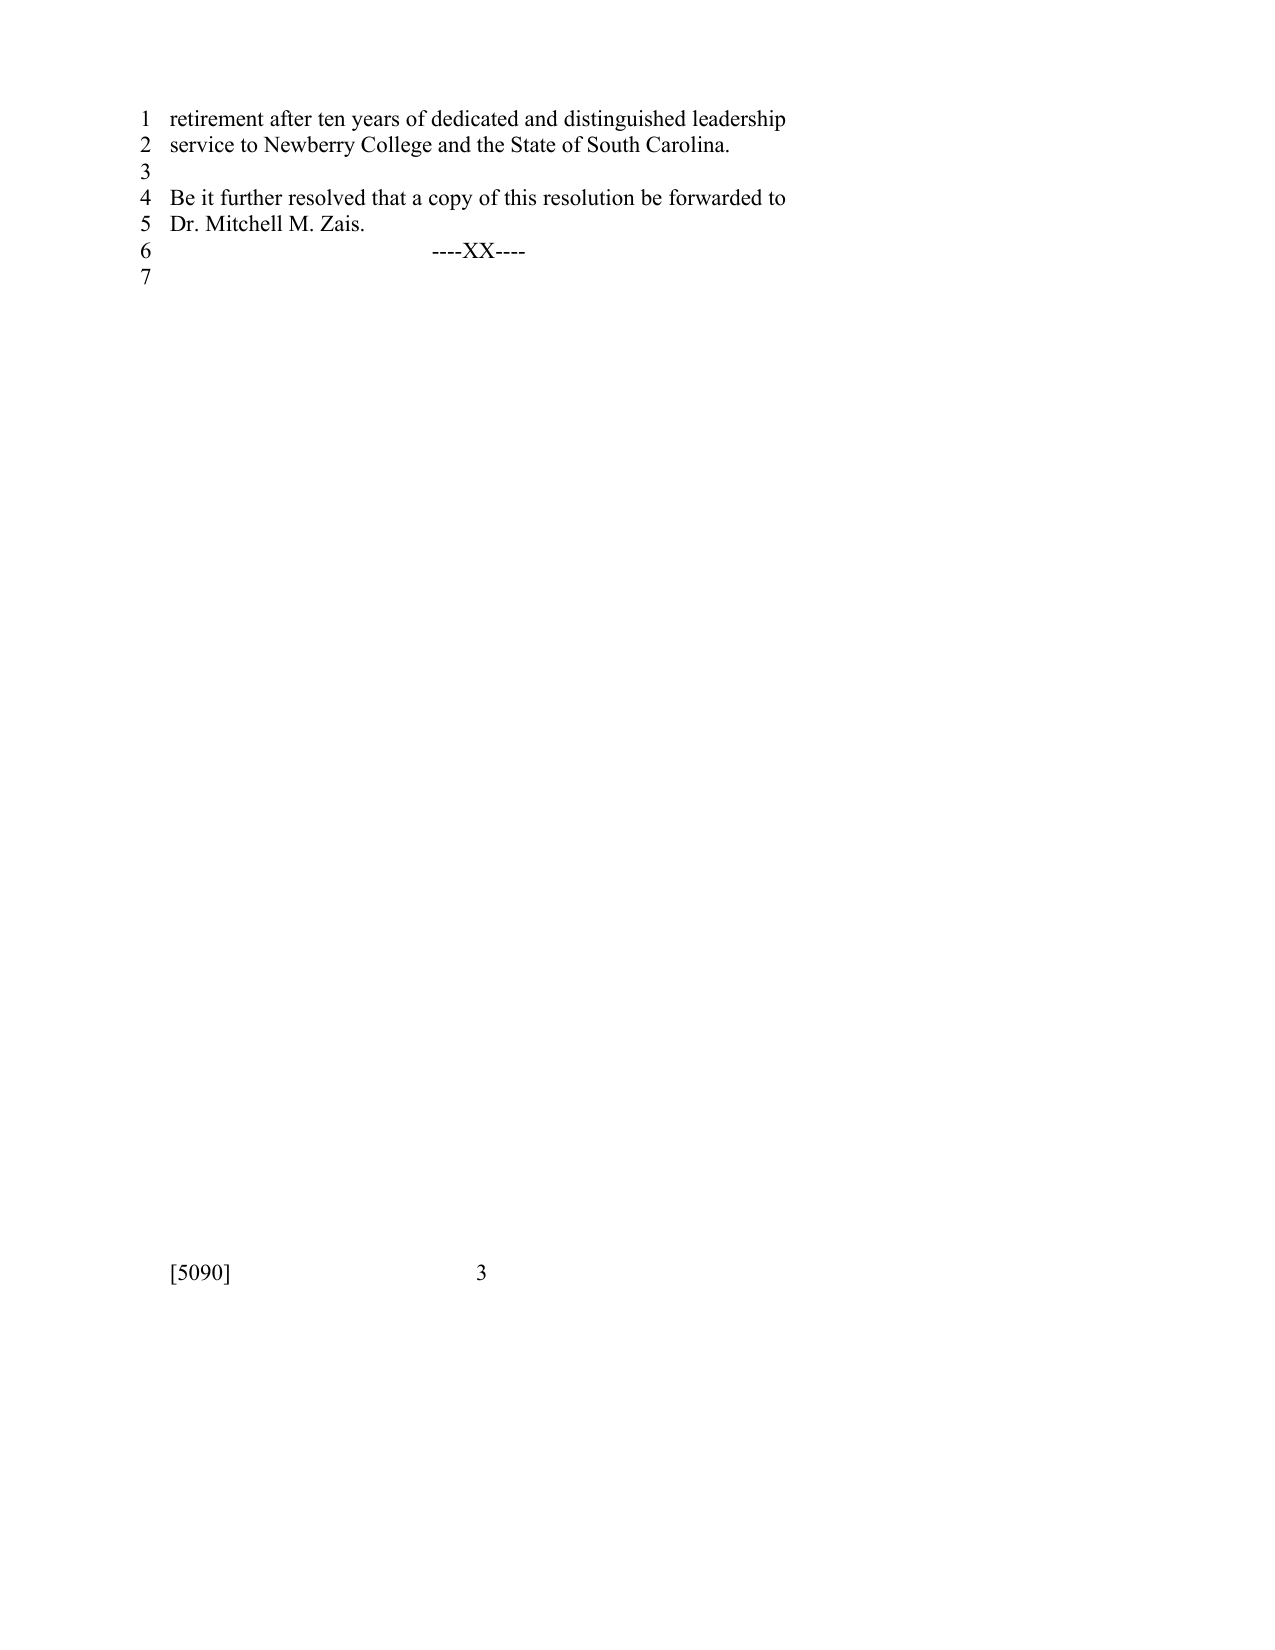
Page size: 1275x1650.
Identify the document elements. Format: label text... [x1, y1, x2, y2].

text Be it further resolved that a copy of this resolution be forwarded to Dr. Mitchell M. Zais. [169, 184, 787, 237]
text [169, 105, 787, 158]
text ----XX---- [169, 237, 787, 263]
